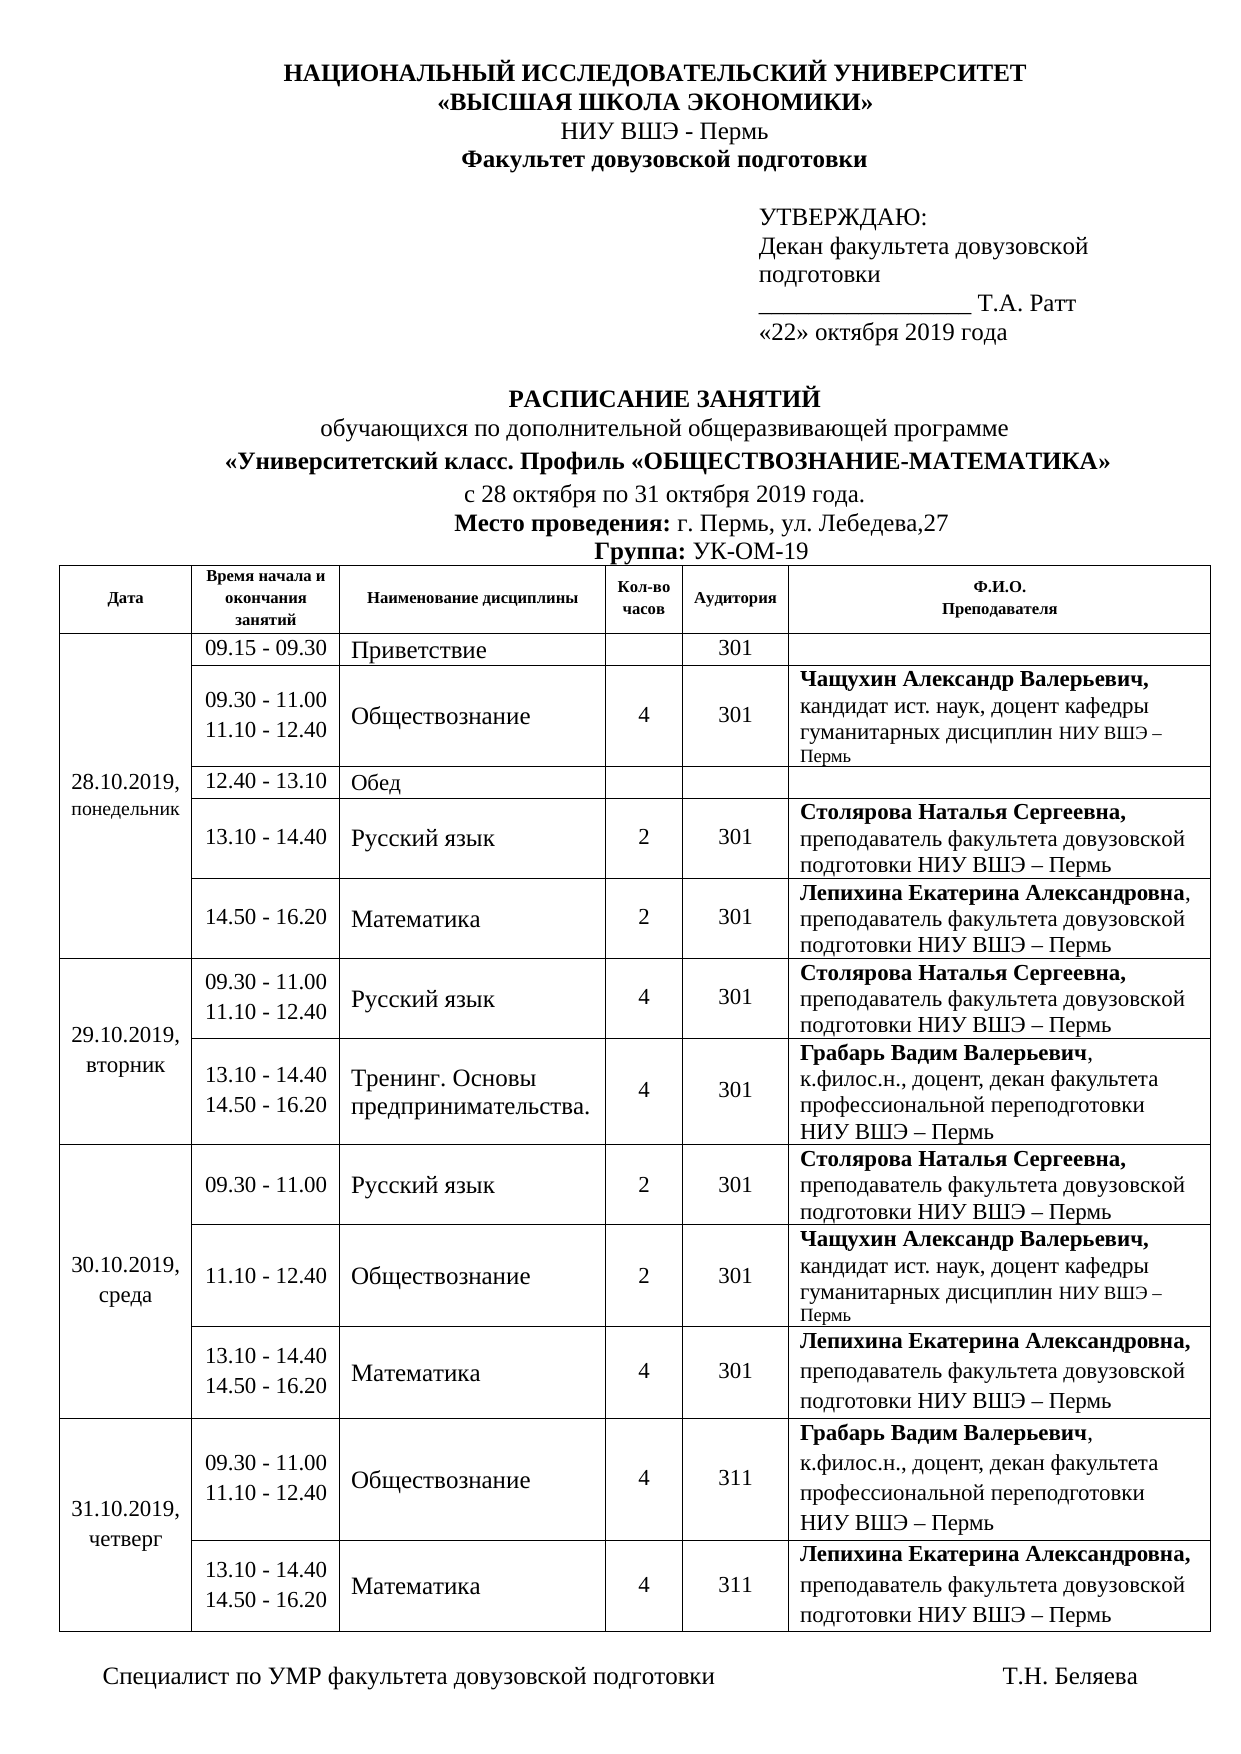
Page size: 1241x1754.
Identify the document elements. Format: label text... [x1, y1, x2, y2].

table_cell Русский язык [340, 959, 605, 1038]
text НИУ ВШЭ - Пермь [177, 116, 1152, 144]
text обучающихся по дополнительной общеразвивающей программе [177, 413, 1152, 442]
table_cell Лепихина Екатерина Александровна, преподаватель факультета довузовской подготовки НИУ ВШЭ – Пермь [789, 879, 1210, 958]
table_cell Лепихина Екатерина Александровна, преподаватель факультета довузовской подготовки НИУ ВШЭ – Пермь [789, 1327, 1210, 1418]
table_cell 301 [683, 1225, 788, 1326]
table_header Время начала и окончания занятий [192, 566, 339, 633]
table_cell [683, 767, 788, 797]
text Факультет довузовской подготовки [177, 144, 1152, 173]
table_cell 301 [683, 1039, 788, 1144]
table_cell [606, 767, 682, 797]
table_cell 2 [606, 879, 682, 958]
table_cell Грабарь Вадим Валерьевич, к.филос.н., доцент, декан факультета профессиональной переподготовки НИУ ВШЭ – Пермь [789, 1419, 1210, 1539]
text «22» октября 2019 года [758, 317, 1162, 346]
table_cell 12.40 - 13.10 [192, 767, 339, 797]
table_cell Тренинг. Основы предпринимательства. [340, 1039, 605, 1144]
table_header Ф.И.О. Преподавателя [789, 566, 1210, 633]
table_cell [606, 634, 682, 664]
table_cell Математика [340, 1327, 605, 1418]
table_cell 09.30 - 11.00 [192, 1145, 339, 1224]
table_cell Чащухин Александр Валерьевич, кандидат ист. наук, доцент кафедры гуманитарных дисциплин НИУ ВШЭ – Пермь [789, 1225, 1210, 1326]
table_cell Столярова Наталья Сергеевна, преподаватель факультета довузовской подготовки НИУ ВШЭ – Пермь [789, 1145, 1210, 1224]
table_header Дата [60, 566, 191, 633]
table_cell 13.10 - 14.40 14.50 - 16.20 [192, 1039, 339, 1144]
table_cell 14.50 - 16.20 [192, 879, 339, 958]
table_cell 301 [683, 634, 788, 664]
text «ВЫСШАЯ ШКОЛА ЭКОНОМИКИ» [158, 87, 1152, 116]
table_cell 2 [606, 1225, 682, 1326]
table_cell 09.30 - 11.00 11.10 - 12.40 [192, 1419, 339, 1539]
table_cell Лепихина Екатерина Александровна, преподаватель факультета довузовской подготовки НИУ ВШЭ – Пермь [789, 1541, 1210, 1631]
table_cell 311 [683, 1541, 788, 1631]
table_cell Математика [340, 1541, 605, 1631]
text НАЦИОНАЛЬНЫЙ ИССЛЕДОВАТЕЛЬСКИЙ УНИВЕРСИТЕТ [158, 58, 1152, 87]
table_cell 4 [606, 1419, 682, 1539]
table_cell Столярова Наталья Сергеевна, преподаватель факультета довузовской подготовки НИУ ВШЭ – Пермь [789, 799, 1210, 877]
table_cell 13.10 - 14.40 14.50 - 16.20 [192, 1541, 339, 1631]
table_cell 2 [606, 1145, 682, 1224]
table_cell Приветствие [340, 634, 605, 664]
table_cell 301 [683, 879, 788, 958]
text Группа: УК-ОМ-19 [251, 536, 1152, 565]
table_cell 13.10 - 14.40 [192, 799, 339, 877]
text Декан факультета довузовской подготовки [758, 231, 1162, 288]
table_cell Обед [340, 767, 605, 797]
text с 28 октября по 31 октября 2019 года. [177, 479, 1152, 508]
table_cell 29.10.2019, вторник [60, 959, 191, 1144]
table_cell 301 [683, 666, 788, 766]
table_cell 31.10.2019, четверг [60, 1419, 191, 1631]
table_header Наименование дисциплины [340, 566, 605, 633]
table_cell 311 [683, 1419, 788, 1539]
table_cell 11.10 - 12.40 [192, 1225, 339, 1326]
table_header Кол-во часов [606, 566, 682, 633]
text «Университетский класс. Профиль «ОБЩЕСТВОЗНАНИЕ-МАТЕМАТИКА» [177, 446, 1152, 475]
table_cell 09.30 - 11.00 11.10 - 12.40 [192, 959, 339, 1038]
table_cell Математика [340, 879, 605, 958]
table_cell Русский язык [340, 799, 605, 877]
table_cell 4 [606, 1039, 682, 1144]
table_cell Столярова Наталья Сергеевна, преподаватель факультета довузовской подготовки НИУ ВШЭ – Пермь [789, 959, 1210, 1038]
table_cell 301 [683, 799, 788, 877]
table_cell 4 [606, 666, 682, 766]
table_cell [789, 634, 1210, 664]
text РАСПИСАНИЕ ЗАНЯТИЙ [177, 384, 1152, 413]
table_cell 4 [606, 959, 682, 1038]
table_cell 301 [683, 959, 788, 1038]
table_cell 30.10.2019, среда [60, 1145, 191, 1418]
table_cell Обществознание [340, 1419, 605, 1539]
table_cell [789, 767, 1210, 797]
table_cell 301 [683, 1327, 788, 1418]
table_cell Чащухин Александр Валерьевич, кандидат ист. наук, доцент кафедры гуманитарных дисциплин НИУ ВШЭ – Пермь [789, 666, 1210, 766]
table_cell 4 [606, 1327, 682, 1418]
table_cell Русский язык [340, 1145, 605, 1224]
table_cell Обществознание [340, 1225, 605, 1326]
table_cell 09.30 - 11.00 11.10 - 12.40 [192, 666, 339, 766]
text Место проведения: г. Пермь, ул. Лебедева,27 [251, 508, 1152, 536]
table_cell Грабарь Вадим Валерьевич, к.филос.н., доцент, декан факультета профессиональной переподготовки НИУ ВШЭ – Пермь [789, 1039, 1210, 1144]
table_cell 28.10.2019, понедельник [60, 634, 191, 958]
table_cell 4 [606, 1541, 682, 1631]
table_cell 301 [683, 1145, 788, 1224]
table_cell 2 [606, 799, 682, 877]
text _________________ Т.А. Ратт [758, 288, 1162, 317]
table_cell Обществознание [340, 666, 605, 766]
text УТВЕРЖДАЮ: [758, 202, 1162, 231]
table_cell 09.15 - 09.30 [192, 634, 339, 664]
table_cell 13.10 - 14.40 14.50 - 16.20 [192, 1327, 339, 1418]
table_header Аудитория [683, 566, 788, 633]
text Специалист по УМР факультета довузовской подготовки Т.Н. Беляева [88, 1661, 1152, 1690]
